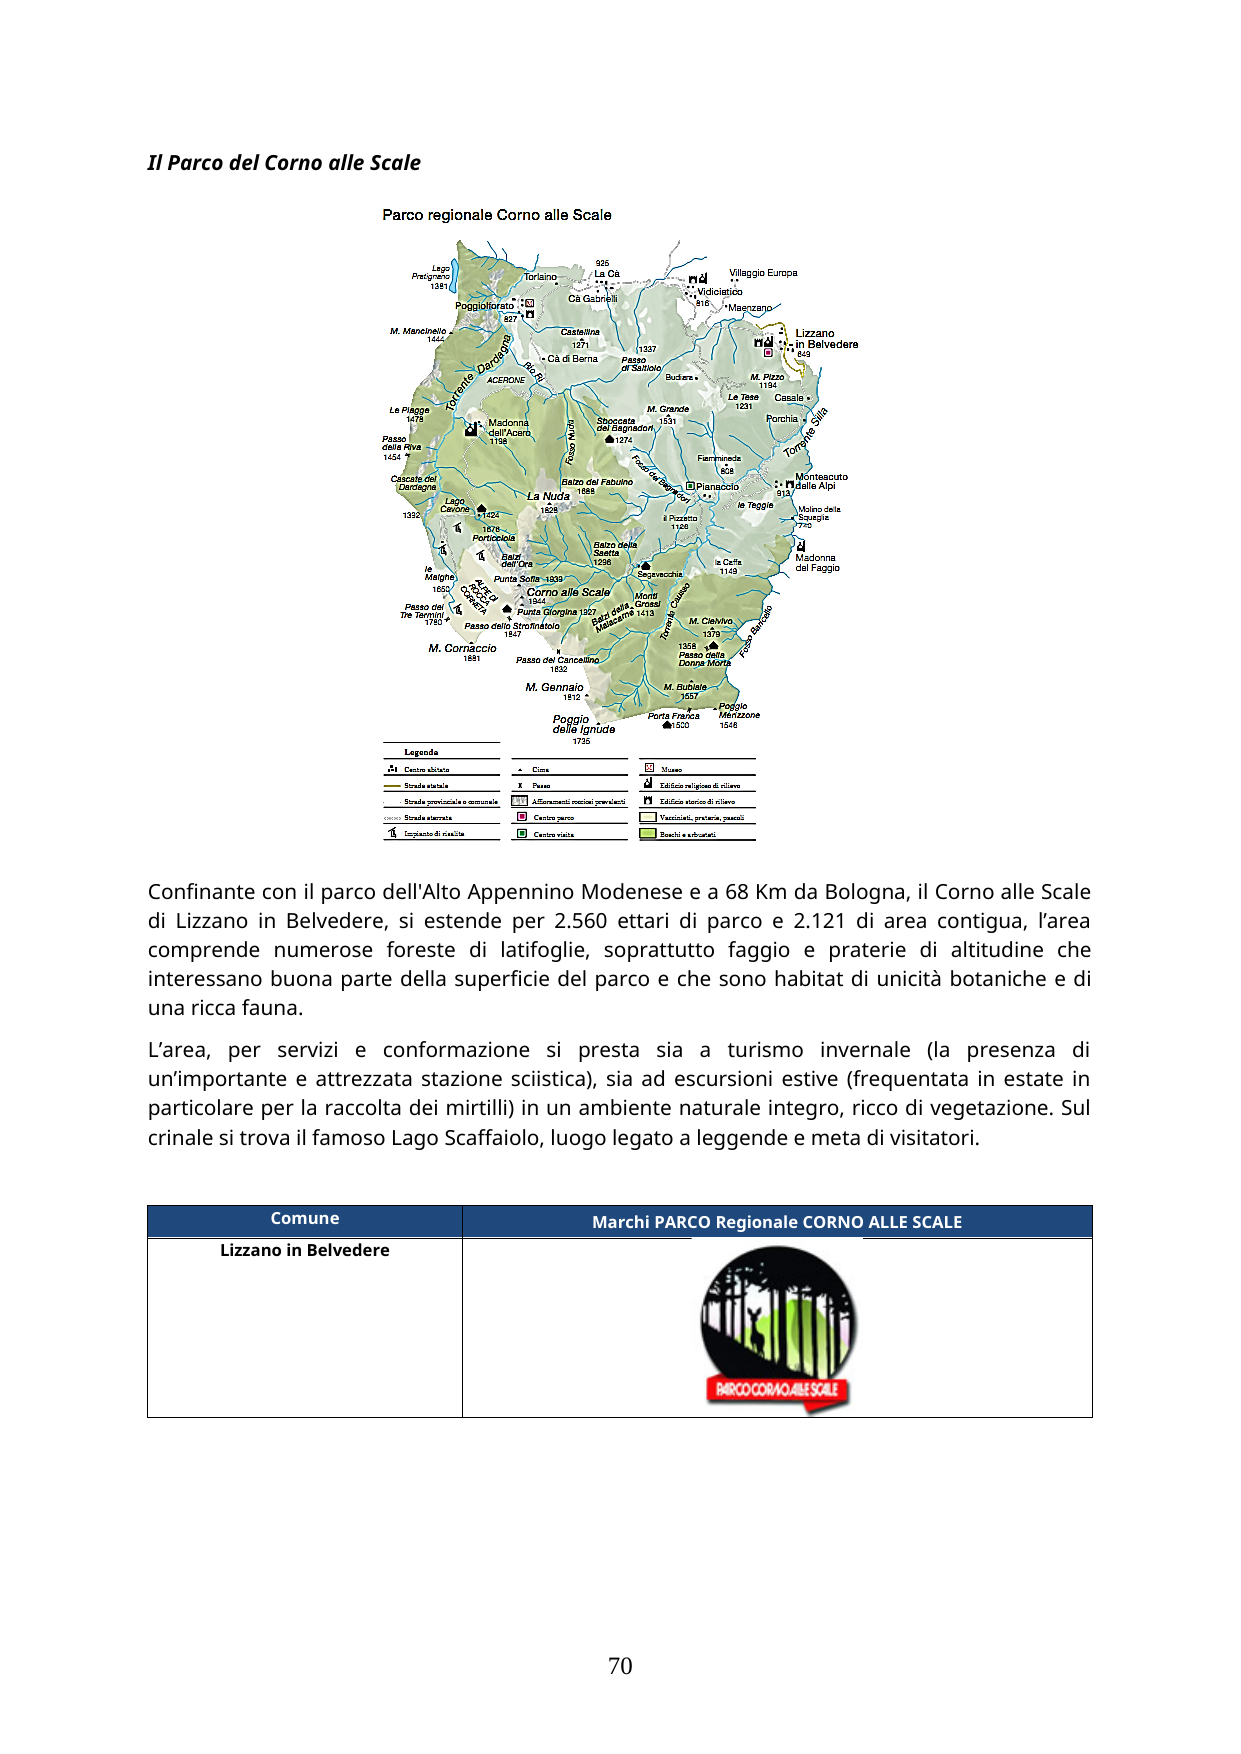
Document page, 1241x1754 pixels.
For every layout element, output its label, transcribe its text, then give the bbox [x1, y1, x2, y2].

picture [378, 201, 862, 852]
text Confinante con il parco dell'Alto Appennino Modenese e a 68 Km da Bologna, il Corno alle Scale di Lizzano in Belvedere, si estende per 2.560 ettari di parco e 2.121 di area contigua, l’area comprende numerose foreste di latifoglie, soprattutto faggio e praterie di altitudine che interessano buona parte della superficie del parco e che sono habitat di unicità botaniche e di una ricca fauna. [148, 876, 1092, 1022]
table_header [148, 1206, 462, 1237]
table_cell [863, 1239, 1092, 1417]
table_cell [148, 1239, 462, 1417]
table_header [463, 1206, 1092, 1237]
picture [691, 1238, 863, 1417]
text Il Parco del Corno alle Scale [148, 148, 1092, 176]
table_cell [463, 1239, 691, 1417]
text L’area, per servizi e conformazione si presta sia a turismo invernale (la presenza di un’importante e attrezzata stazione sciistica), sia ad escursioni estive (frequentata in estate in particolare per la raccolta dei mirtilli) in un ambiente naturale integro, ricco di vegetazione. Sul crinale si trova il famoso Lago Scaffaiolo, luogo legato a leggende e meta di visitatori. [148, 1034, 1092, 1151]
